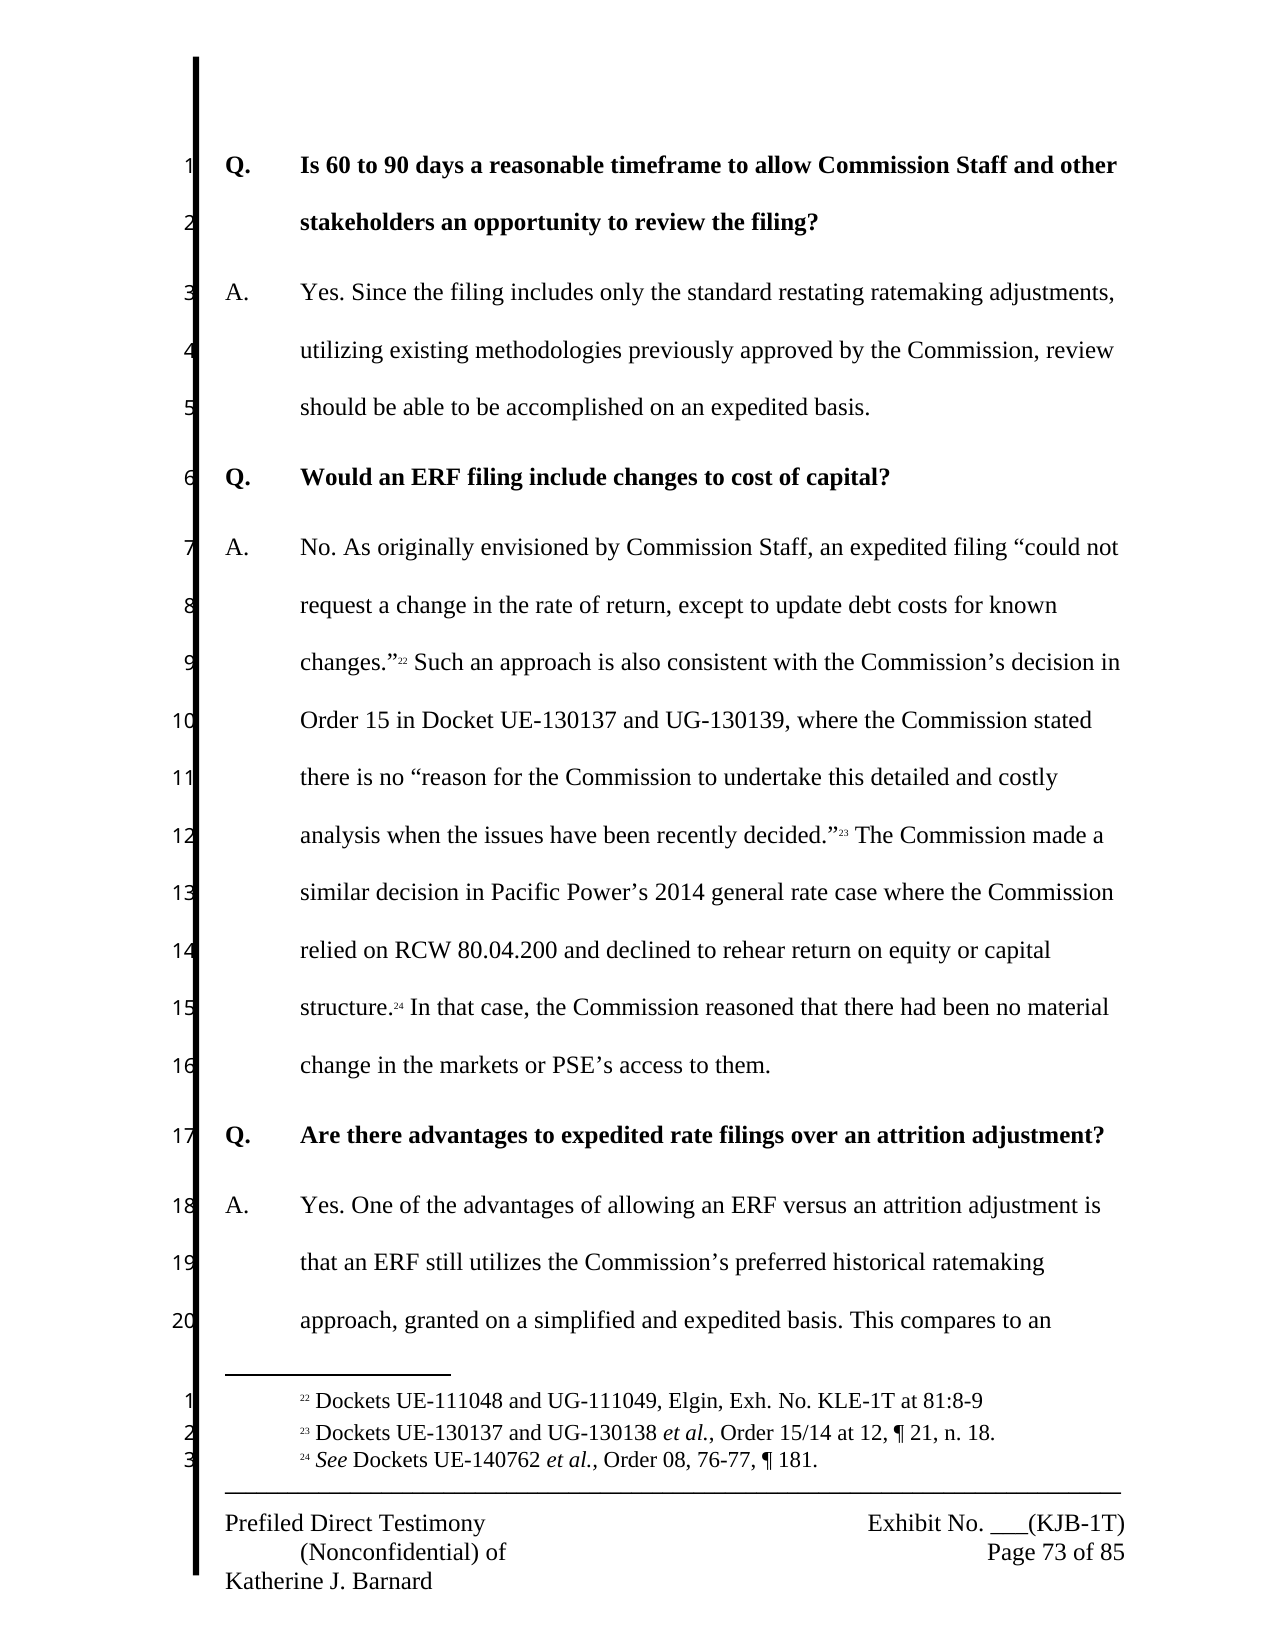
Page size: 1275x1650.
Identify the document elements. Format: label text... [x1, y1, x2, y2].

text Q. Are there advantages to expedited rate filings over an attrition adjustment? [225, 1120, 1125, 1149]
text Q. Would an ERF filing include changes to cost of capital? [225, 462, 1125, 491]
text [225, 1190, 1125, 1334]
text A. Yes. Since the filing includes only the standard restating ratemaking adjustments, utilizing existing methodologies previously approved by the Commission, review should be able to be accomplished on an expedited basis. [225, 277, 1125, 421]
text A. No. As originally envisioned by Commission Staff, an expedited filing “could not request a change in the rate of return, except to update debt costs for known changes.” Such an approach is also consistent with the Commission’s decision in Order 15 in Docket UE-130137 and UG-130139, where the Commission stated there is no “reason for the Commission to undertake this detailed and costly analysis when the issues have been recently decided.” The Commission made a similar decision in Pacific Power’s 2014 general rate case where the Commission relied on RCW 80.04.200 and declined to rehear return on equity or capital structure. In that case, the Commission reasoned that there had been no material change in the markets or PSE’s access to them. [225, 532, 1125, 1079]
text Q. Is 60 to 90 days a reasonable timeframe to allow Commission Staff and other stakeholders an opportunity to review the filing? [225, 150, 1125, 236]
